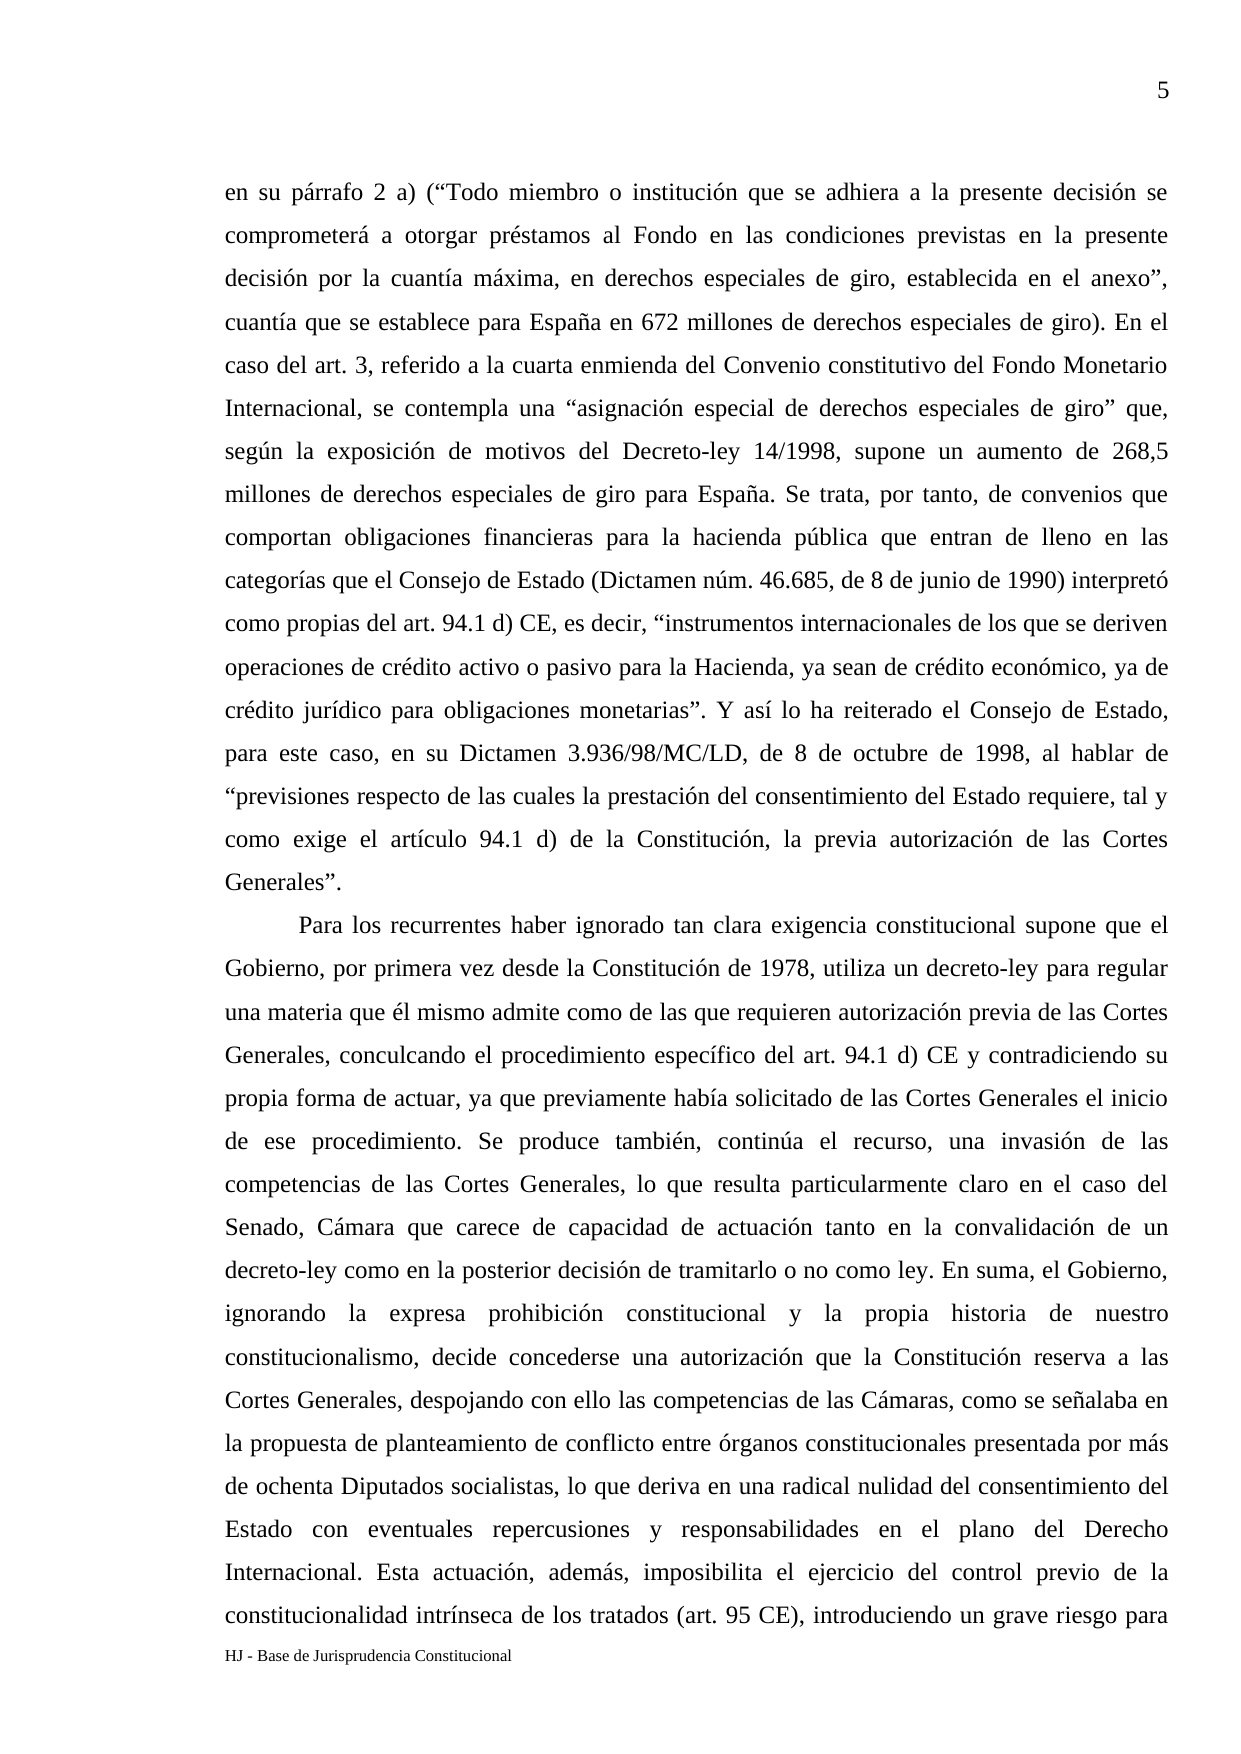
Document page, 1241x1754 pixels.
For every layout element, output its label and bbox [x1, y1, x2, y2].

text [224, 910, 1169, 1629]
text [224, 177, 1169, 896]
